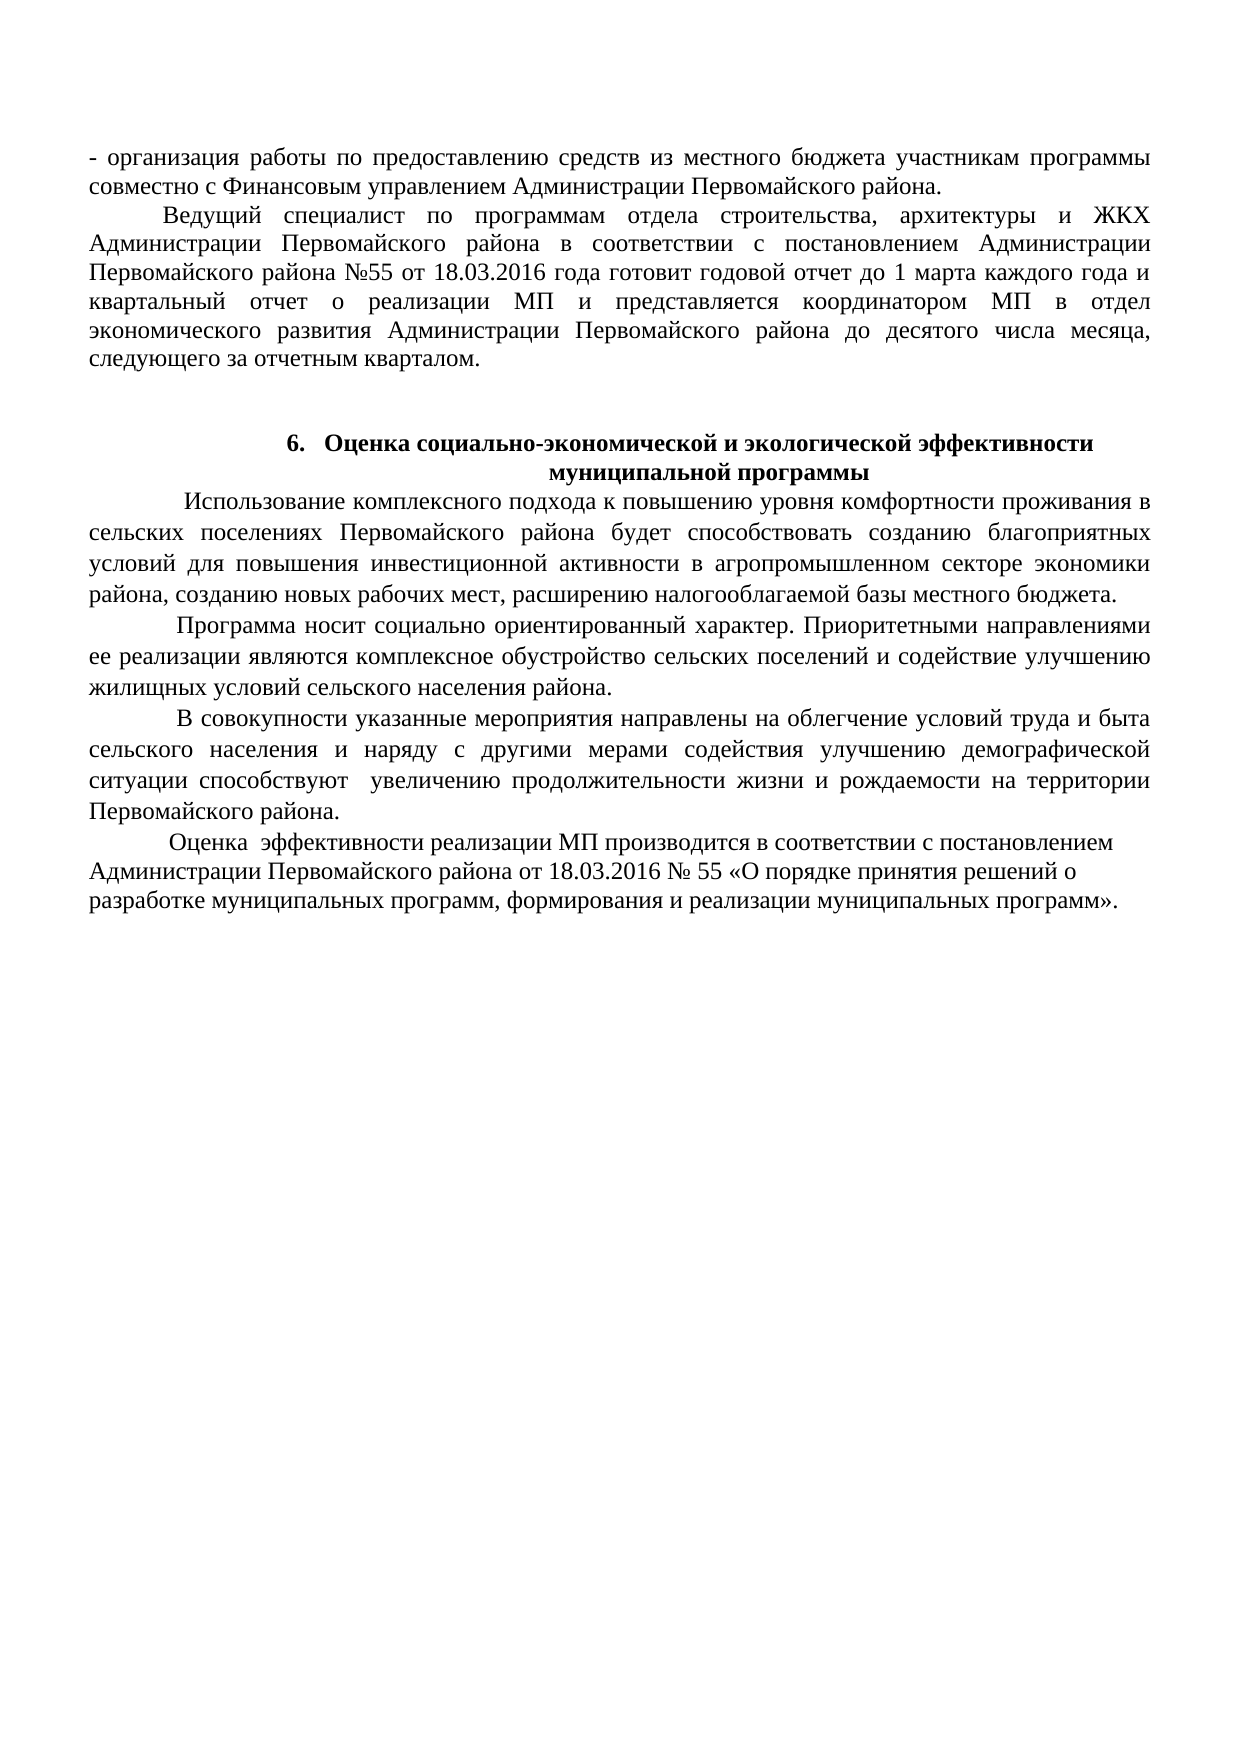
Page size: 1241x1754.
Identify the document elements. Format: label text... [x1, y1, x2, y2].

text В совокупности указанные мероприятия направлены на облегчение условий труда и быта сельского населения и наряду с другими мерами содействия улучшению демографической ситуации способствуют увеличению продолжительности жизни и рождаемости на территории Первомайского района. [89, 703, 1152, 825]
text Ведущий специалист по программам отдела строительства, архитектуры и ЖКХ Администрации Первомайского района в соответствии с постановлением Администрации Первомайского района №55 от 18.03.2016 года готовит годовой отчет до 1 марта каждого года и квартальный отчет о реализации МП и представляется координатором МП в отдел экономического развития Администрации Первомайского района до десятого числа месяца, следующего за отчетным кварталом. [89, 200, 1152, 372]
text Программа носит социально ориентированный характер. Приоритетными направлениями ее реализации являются комплексное обустройство сельских поселений и содействие улучшению жилищных условий сельского населения района. [89, 610, 1152, 701]
text - организация работы по предоставлению средств из местного бюджета участникам программы совместно с Финансовым управлением Администрации Первомайского района. [89, 142, 1152, 200]
text Оценка эффективности реализации МП производится в соответствии с постановлением Администрации Первомайского района от 18.03.2016 № 55 «О порядке принятия решений о разработке муниципальных программ, формирования и реализации муниципальных программ». [89, 827, 1151, 913]
text Использование комплексного подхода к повышению уровня комфортности проживания в сельских поселениях Первомайского района будет способствовать созданию благоприятных условий для повышения инвестиционной активности в агропромышленном секторе экономики района, созданию новых рабочих мест, расширению налогооблагаемой базы местного бюджета. [89, 486, 1152, 608]
list Оценка социально-экономической и экологической эффективности муниципальной программы [229, 428, 1152, 486]
